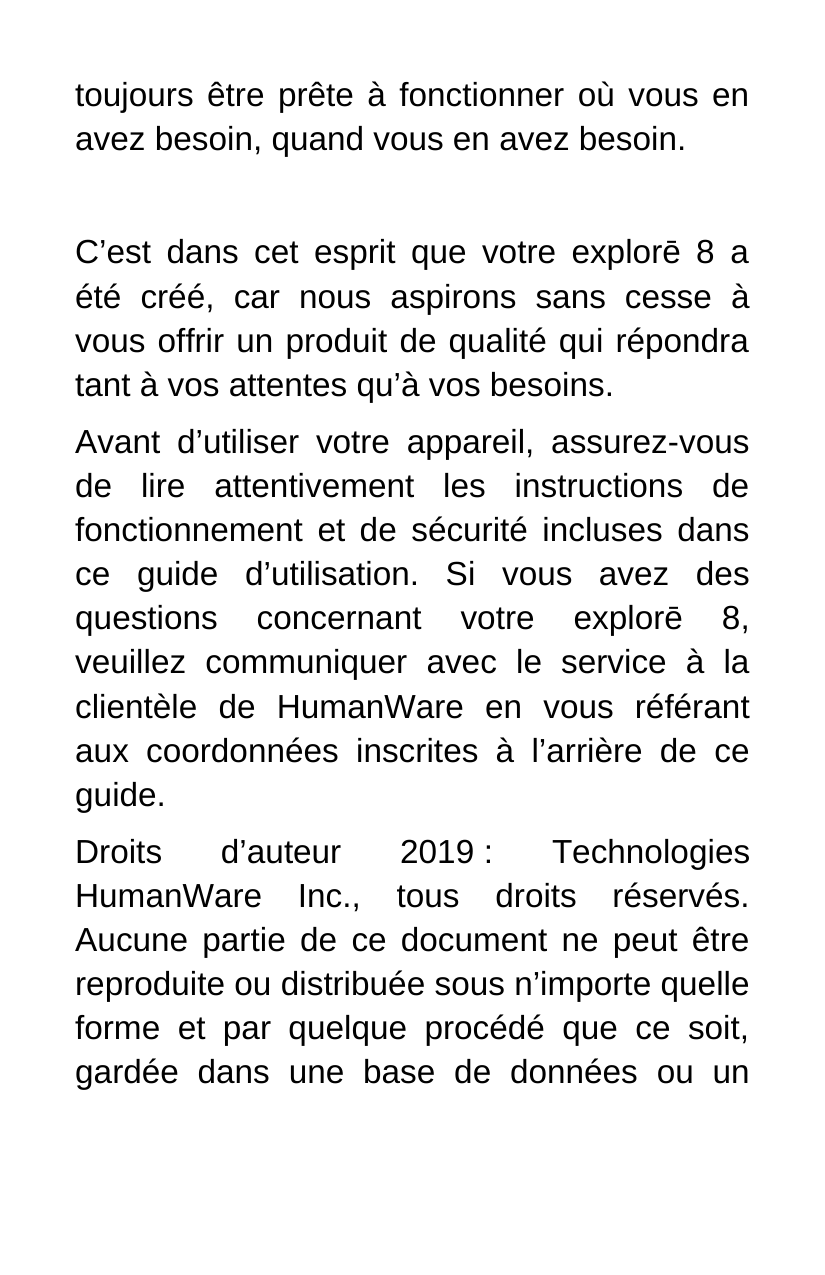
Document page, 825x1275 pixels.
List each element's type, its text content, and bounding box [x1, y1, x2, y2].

text Avant d’utiliser votre appareil, assurez-vous de lire attentivement les instructions de fonctionnement et de sécurité incluses dans ce guide d’utilisation. Si vous avez des questions concernant votre explorē 8, veuillez communiquer avec le service à la clientèle de HumanWare en vous référant aux coordonnées inscrites à l’arrière de ce guide. [75, 422, 750, 813]
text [75, 832, 750, 1091]
text C’est dans cet esprit que votre explorē 8 a été créé, car nous aspirons sans cesse à vous offrir un produit de qualité qui répondra tant à vos attentes qu’à vos besoins. [75, 232, 750, 403]
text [75, 75, 750, 158]
